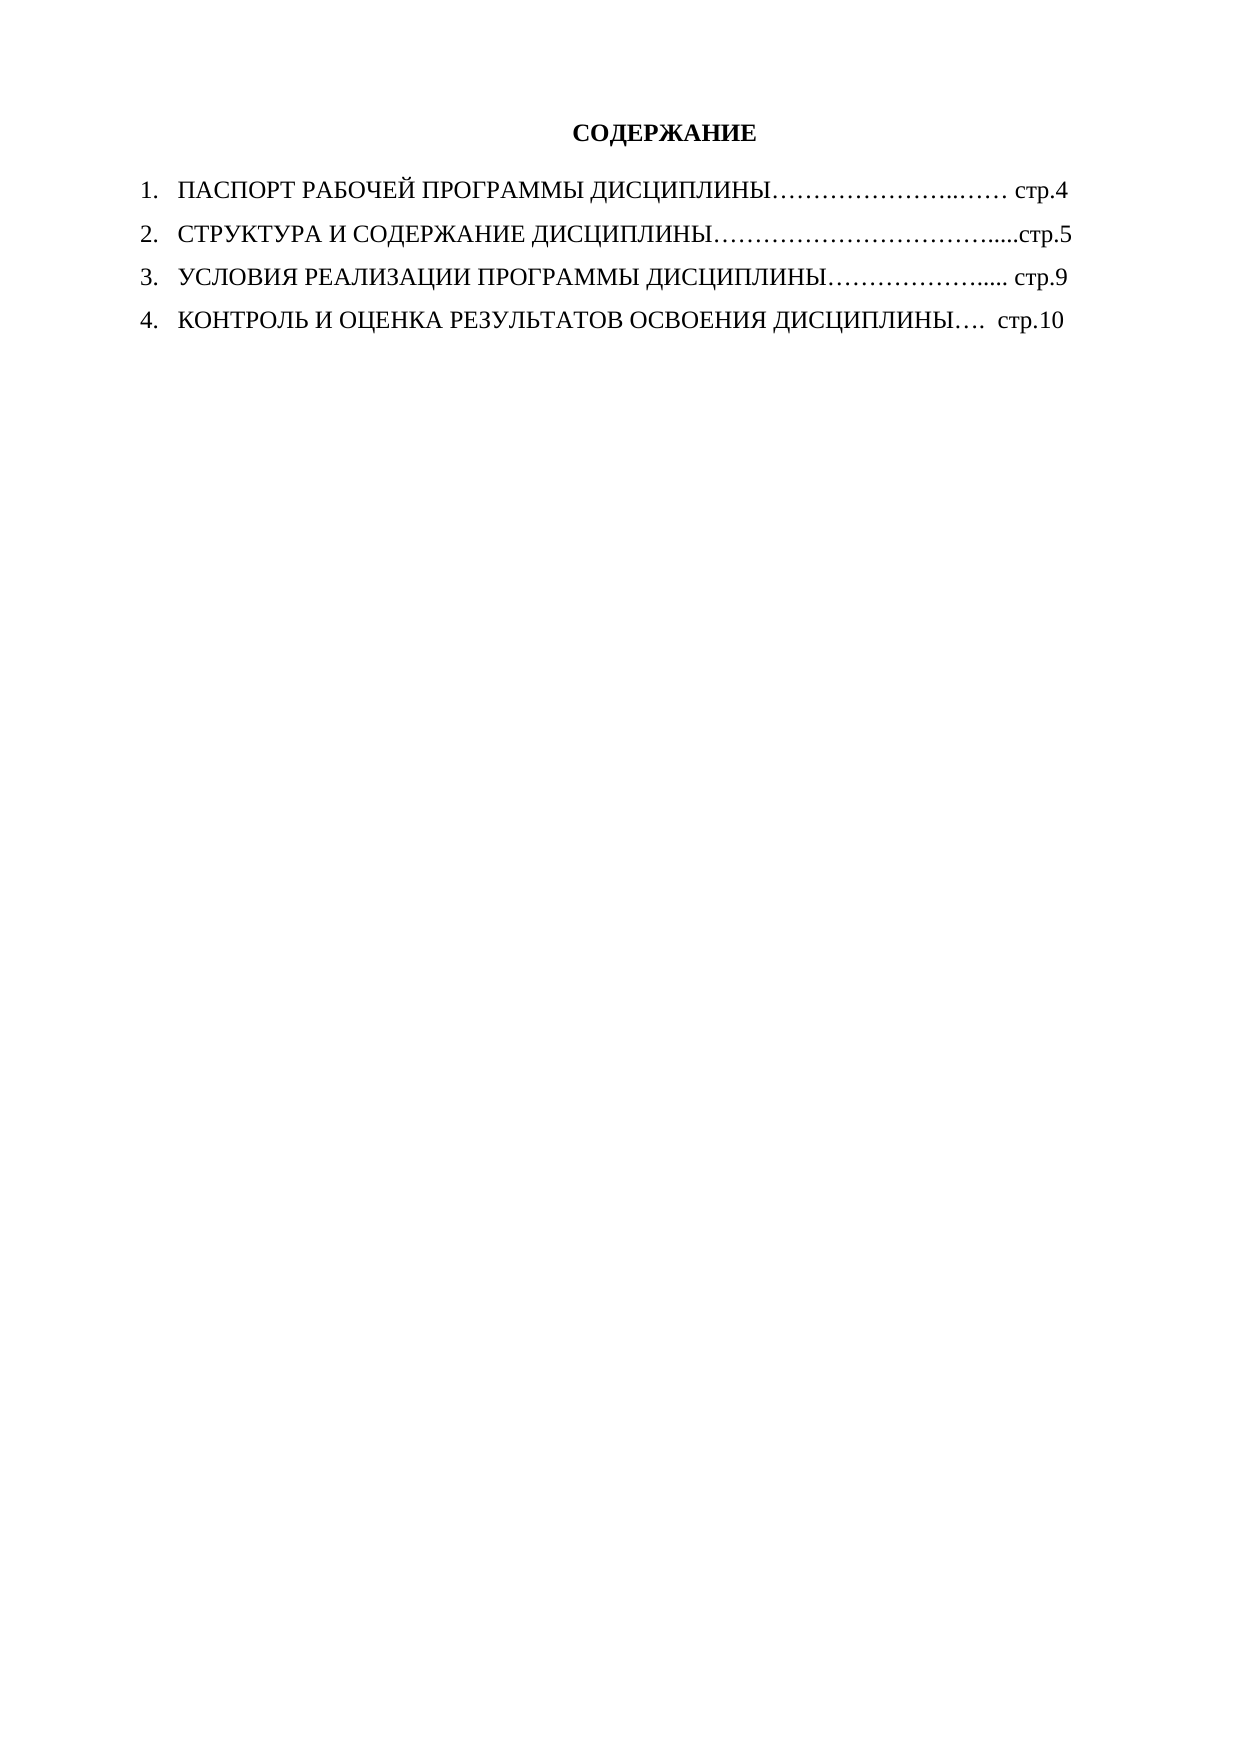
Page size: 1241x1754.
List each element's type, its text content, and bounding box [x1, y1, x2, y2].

text СОДЕРЖАНИЕ [177, 118, 1152, 147]
list ПАСПОРТ РАБОЧЕЙ ПРОГРАММЫ ДИСЦИПЛИНЫ…………………..…… стр.4 [140, 176, 1152, 204]
list СТРУКТУРА И СОДЕРЖАНИЕ ДИСЦИПЛИНЫ…………………………….....стр.5 [140, 219, 1152, 247]
list КОНТРОЛЬ И ОЦЕНКА РЕЗУЛЬТАТОВ ОСВОЕНИЯ ДИСЦИПЛИНЫ…. стр.10 [140, 305, 1152, 334]
list УСЛОВИЯ РЕАЛИЗАЦИИ ПРОГРАММЫ ДИСЦИПЛИНЫ………………..... стр.9 [140, 262, 1152, 291]
